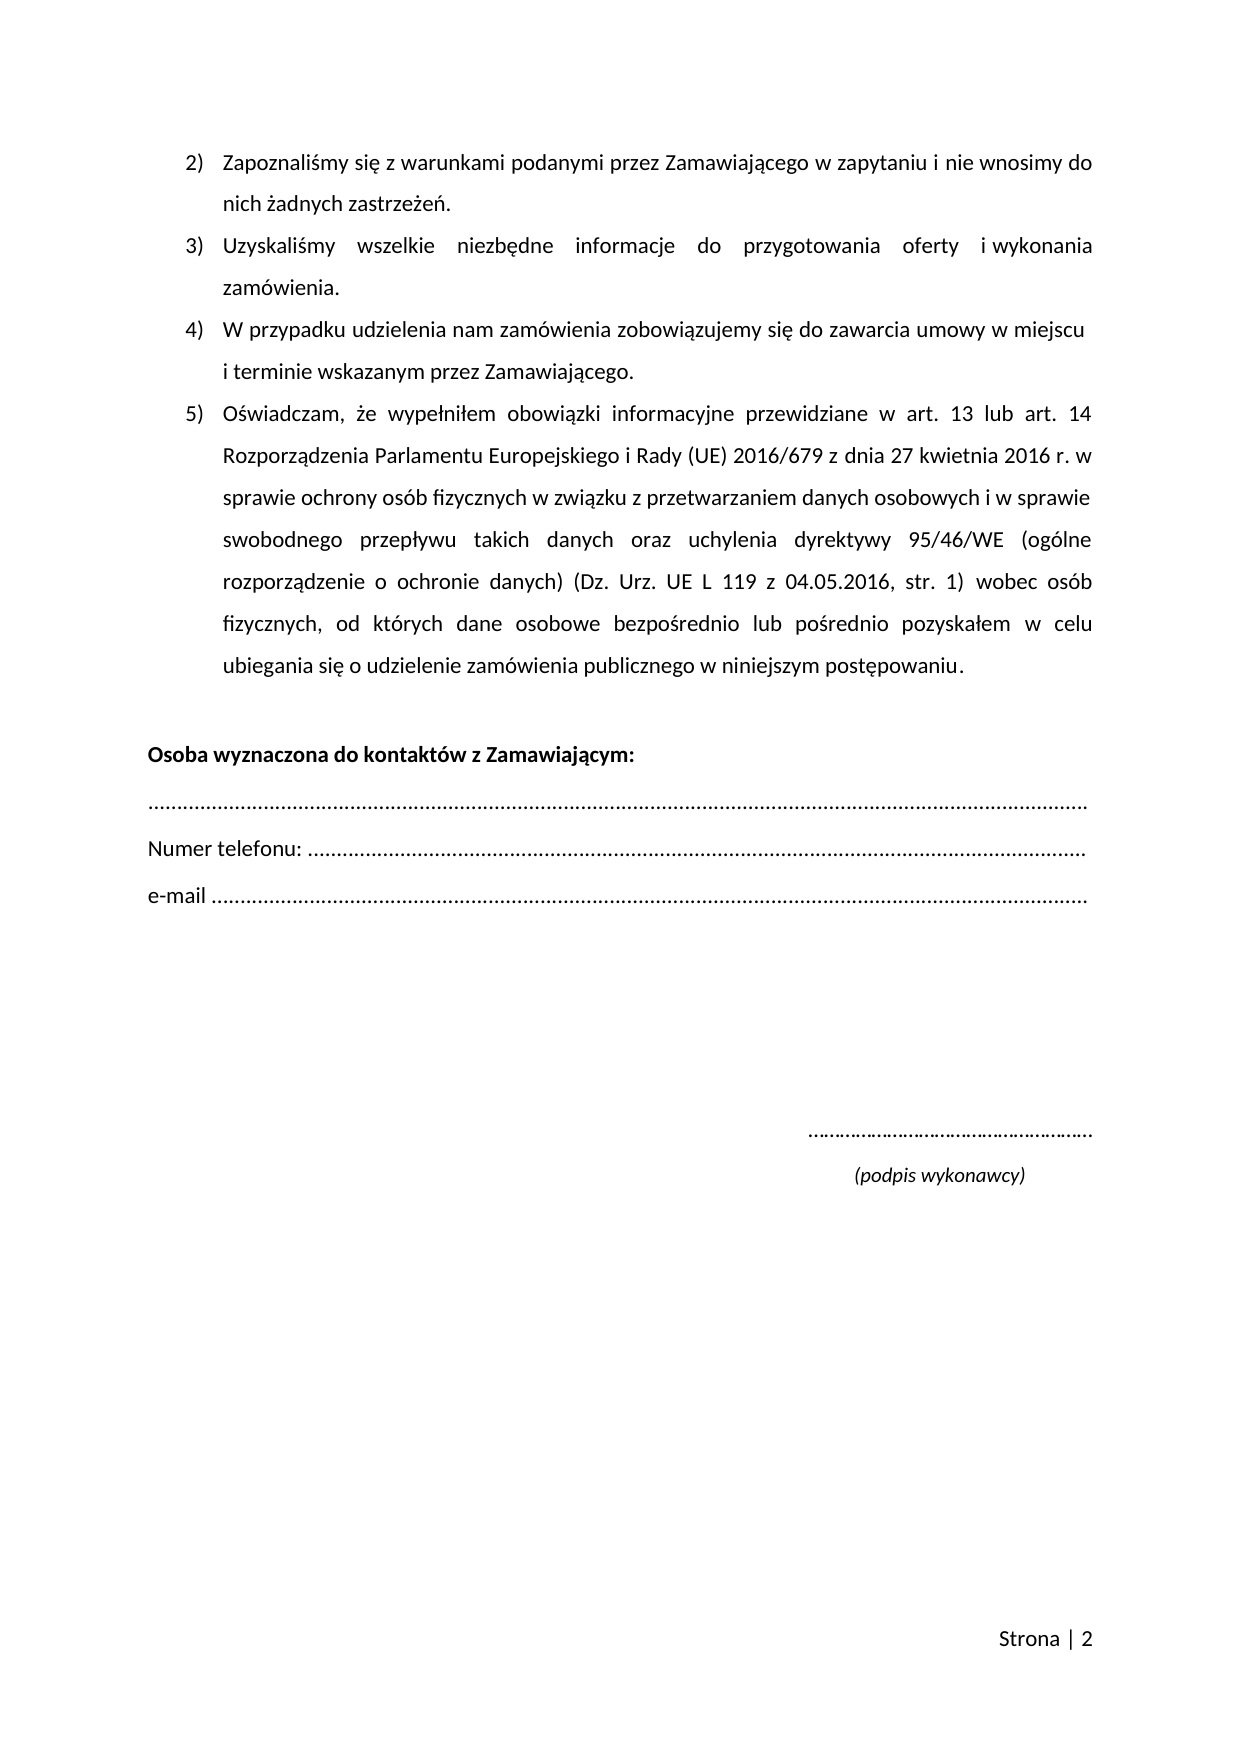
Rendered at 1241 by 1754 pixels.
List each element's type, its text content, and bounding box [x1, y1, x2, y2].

list Uzyskaliśmy wszelkie niezbędne informacje do przygotowania oferty i wykonania zamówienia. [185, 232, 1093, 302]
text ................................................................................................................................................................... [148, 787, 1093, 815]
text (podpis wykonawcy) [148, 1162, 1093, 1187]
list W przypadku udzielenia nam zamówienia zobowiązujemy się do zawarcia umowy w miejscu i terminie wskazanym przez Zamawiającego. [185, 316, 1093, 386]
text Osoba wyznaczona do kontaktów z Zamawiającym: [148, 740, 1093, 768]
list Oświadczam, że wypełniłem obowiązki informacyjne przewidziane w art. 13 lub art. 14 Rozporządzenia Parlamentu Europejskiego i Rady (UE) 2016/679 z dnia 27 kwietnia 2016 r. w sprawie ochrony osób fizycznych w związku z przetwarzaniem danych osobowych i w sprawie swobodnego przepływu takich danych oraz uchylenia dyrektywy 95/46/WE (ogólne rozporządzenie o ochronie danych) (Dz. Urz. UE L 119 z 04.05.2016, str. 1) wobec osób fizycznych, od których dane osobowe bezpośrednio lub pośrednio pozyskałem w celu ubiegania się o udzielenie zamówienia publicznego w niniejszym postępowaniu. [185, 399, 1093, 679]
text e-mail ........................................................................................................................................................ [148, 881, 1093, 909]
text ……………………………………………… [148, 1115, 1093, 1143]
text Numer telefonu: ....................................................................................................................................... [148, 834, 1093, 862]
list Zapoznaliśmy się z warunkami podanymi przez Zamawiającego w zapytaniu i nie wnosimy do nich żadnych zastrzeżeń. [185, 148, 1093, 218]
